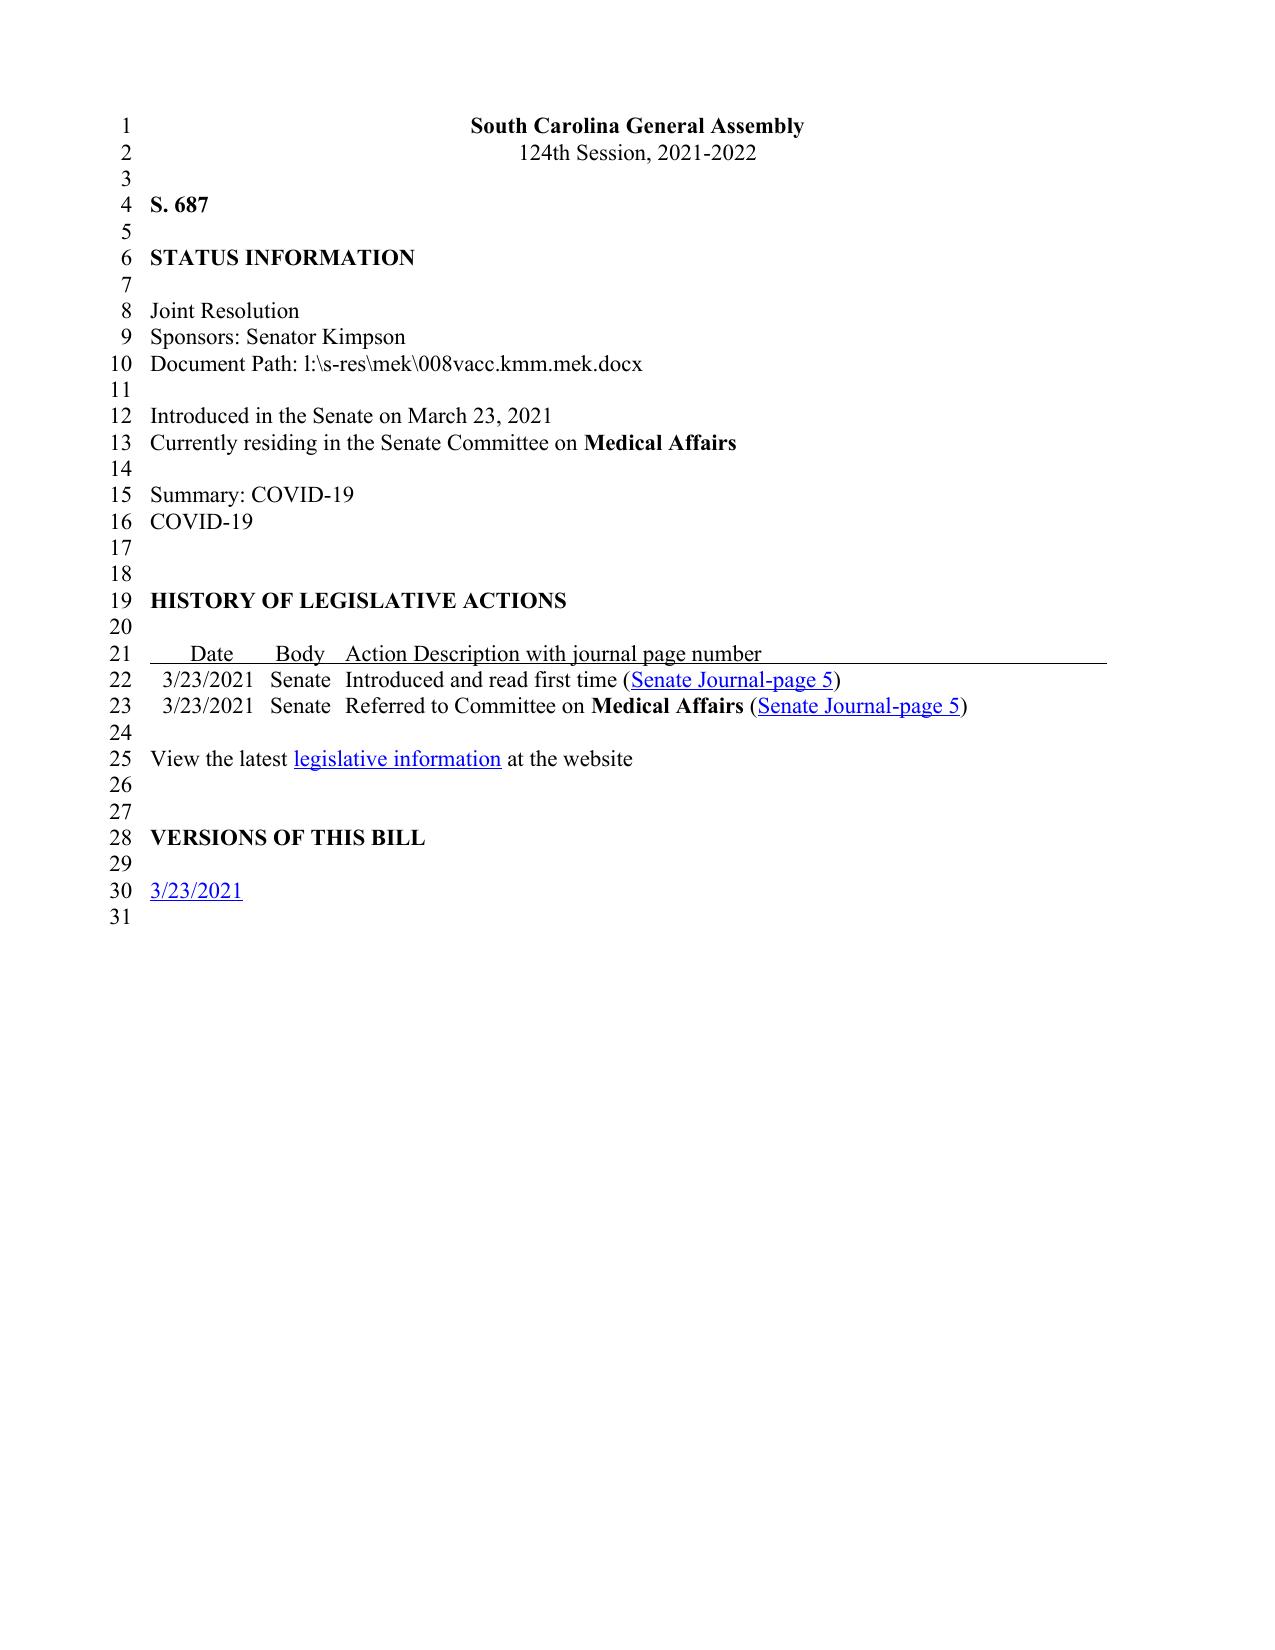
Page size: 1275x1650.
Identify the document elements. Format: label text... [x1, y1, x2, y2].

text South Carolina General Assembly [150, 112, 1125, 139]
text COVID-19 [150, 508, 1125, 534]
text Sponsors: Senator Kimpson [150, 323, 1125, 350]
text S. 687 [150, 192, 1125, 218]
text Document Path: l:\s-res\mek\008vacc.kmm.mek.docx [150, 350, 1125, 376]
text View the latest legislative information at the website [150, 745, 1125, 771]
text 3/23/2021 Senate Referred to Committee on Medical Affairs (Senate Journal-page 5) [150, 692, 1125, 719]
text 3/23/2021 [150, 877, 1125, 903]
text Joint Resolution [150, 297, 1125, 323]
text Introduced in the Senate on March 23, 2021 [150, 402, 1125, 429]
text VERSIONS OF THIS BILL [150, 824, 1125, 850]
text STATUS INFORMATION [150, 244, 1125, 271]
text Currently residing in the Senate Committee on Medical Affairs [150, 429, 1125, 455]
text Summary: COVID-19 [150, 481, 1125, 508]
text 3/23/2021 Senate Introduced and read first time (Senate Journal-page 5) [150, 666, 1125, 692]
text Date Body Action Description with journal page number [150, 639, 1125, 666]
text HISTORY OF LEGISLATIVE ACTIONS [150, 587, 1125, 613]
text 124th Session, 2021-2022 [150, 139, 1125, 165]
